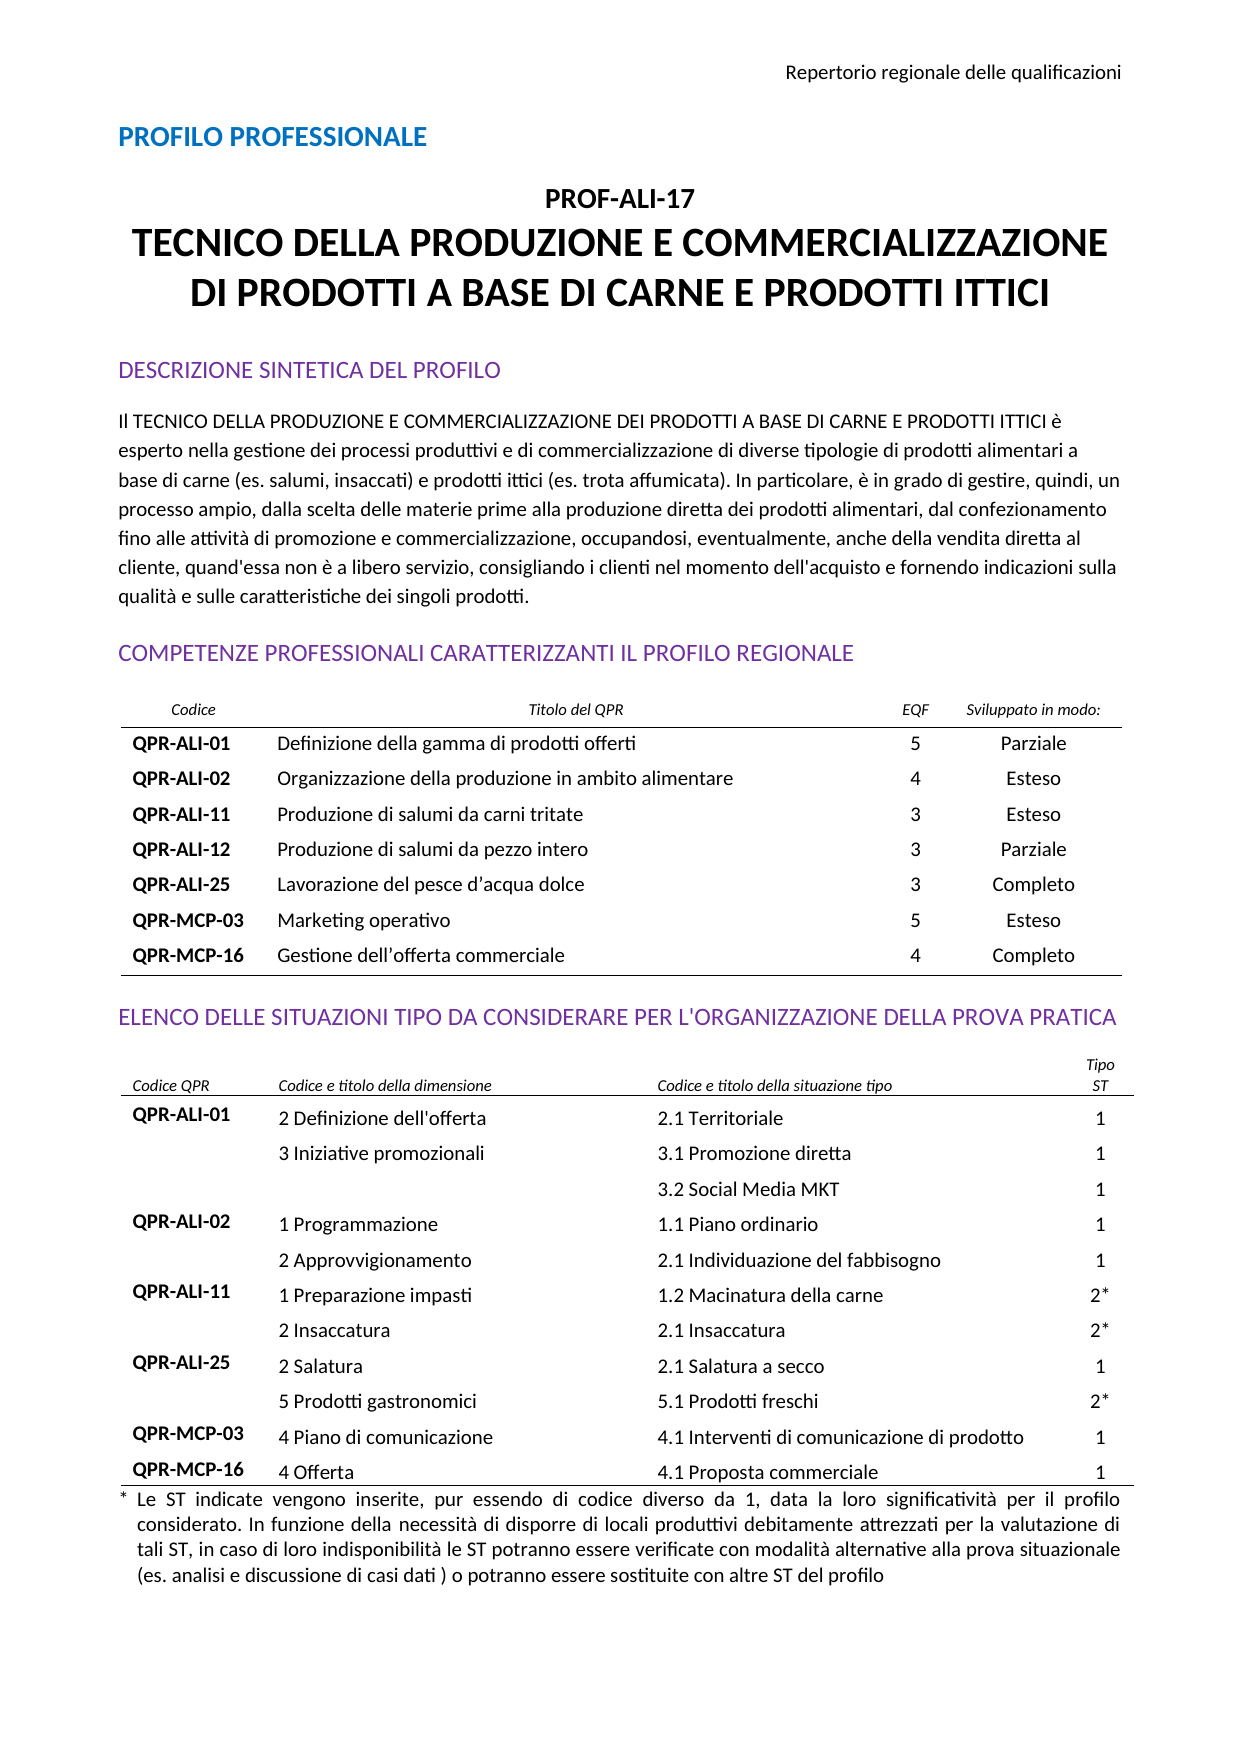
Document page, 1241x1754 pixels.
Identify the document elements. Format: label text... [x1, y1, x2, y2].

text Competenze professionali caratterizzanti il profilo regionale [118, 638, 1122, 668]
text Descrizione sintetica del profilo [118, 355, 1122, 385]
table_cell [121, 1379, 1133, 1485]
text elenco delle situazioni tipo da considerare per l'organizzazione della prova pratica [118, 1001, 1122, 1031]
text PROF-ALI-17 [118, 180, 1122, 216]
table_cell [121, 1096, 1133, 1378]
text * Le ST indicate vengono inserite, pur essendo di codice diverso da 1, data la loro significatività per il profilo considerato. In funzione della necessità di disporre di locali produttivi debitamente attrezzati per la valutazione di tali ST, in caso di loro indisponibilità le ST potranno essere verificate con modalità alternative alla prova situazionale (es. analisi e discussione di casi dati ) o potranno essere sostituite con altre ST del profilo [118, 1486, 1122, 1587]
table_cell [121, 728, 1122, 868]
text Tecnico della produzione e commercializzazione di prodotti a base di carne e prodotti ittici [118, 216, 1122, 317]
text Profilo professionale [118, 118, 1122, 154]
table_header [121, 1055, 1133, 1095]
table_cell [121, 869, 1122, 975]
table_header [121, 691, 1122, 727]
text Il TECNICO DELLA PRODUZIONE E COMMERCIALIZZAZIONE DEI PRODOTTI A BASE DI CARNE E PRODOTTI ITTICI è esperto nella gestione dei processi produttivi e di commercializzazione di diverse tipologie di prodotti alimentari a base di carne (es. salumi, insaccati) e prodotti ittici (es. trota affumicata). In particolare, è in grado di gestire, quindi, un processo ampio, dalla scelta delle materie prime alla produzione diretta dei prodotti alimentari, dal confezionamento fino alle attività di promozione e commercializzazione, occupandosi, eventualmente, anche della vendita diretta al cliente, quand'essa non è a libero servizio, consigliando i clienti nel momento dell'acquisto e fornendo indicazioni sulla qualità e sulle caratteristiche dei singoli prodotti. [118, 408, 1122, 609]
